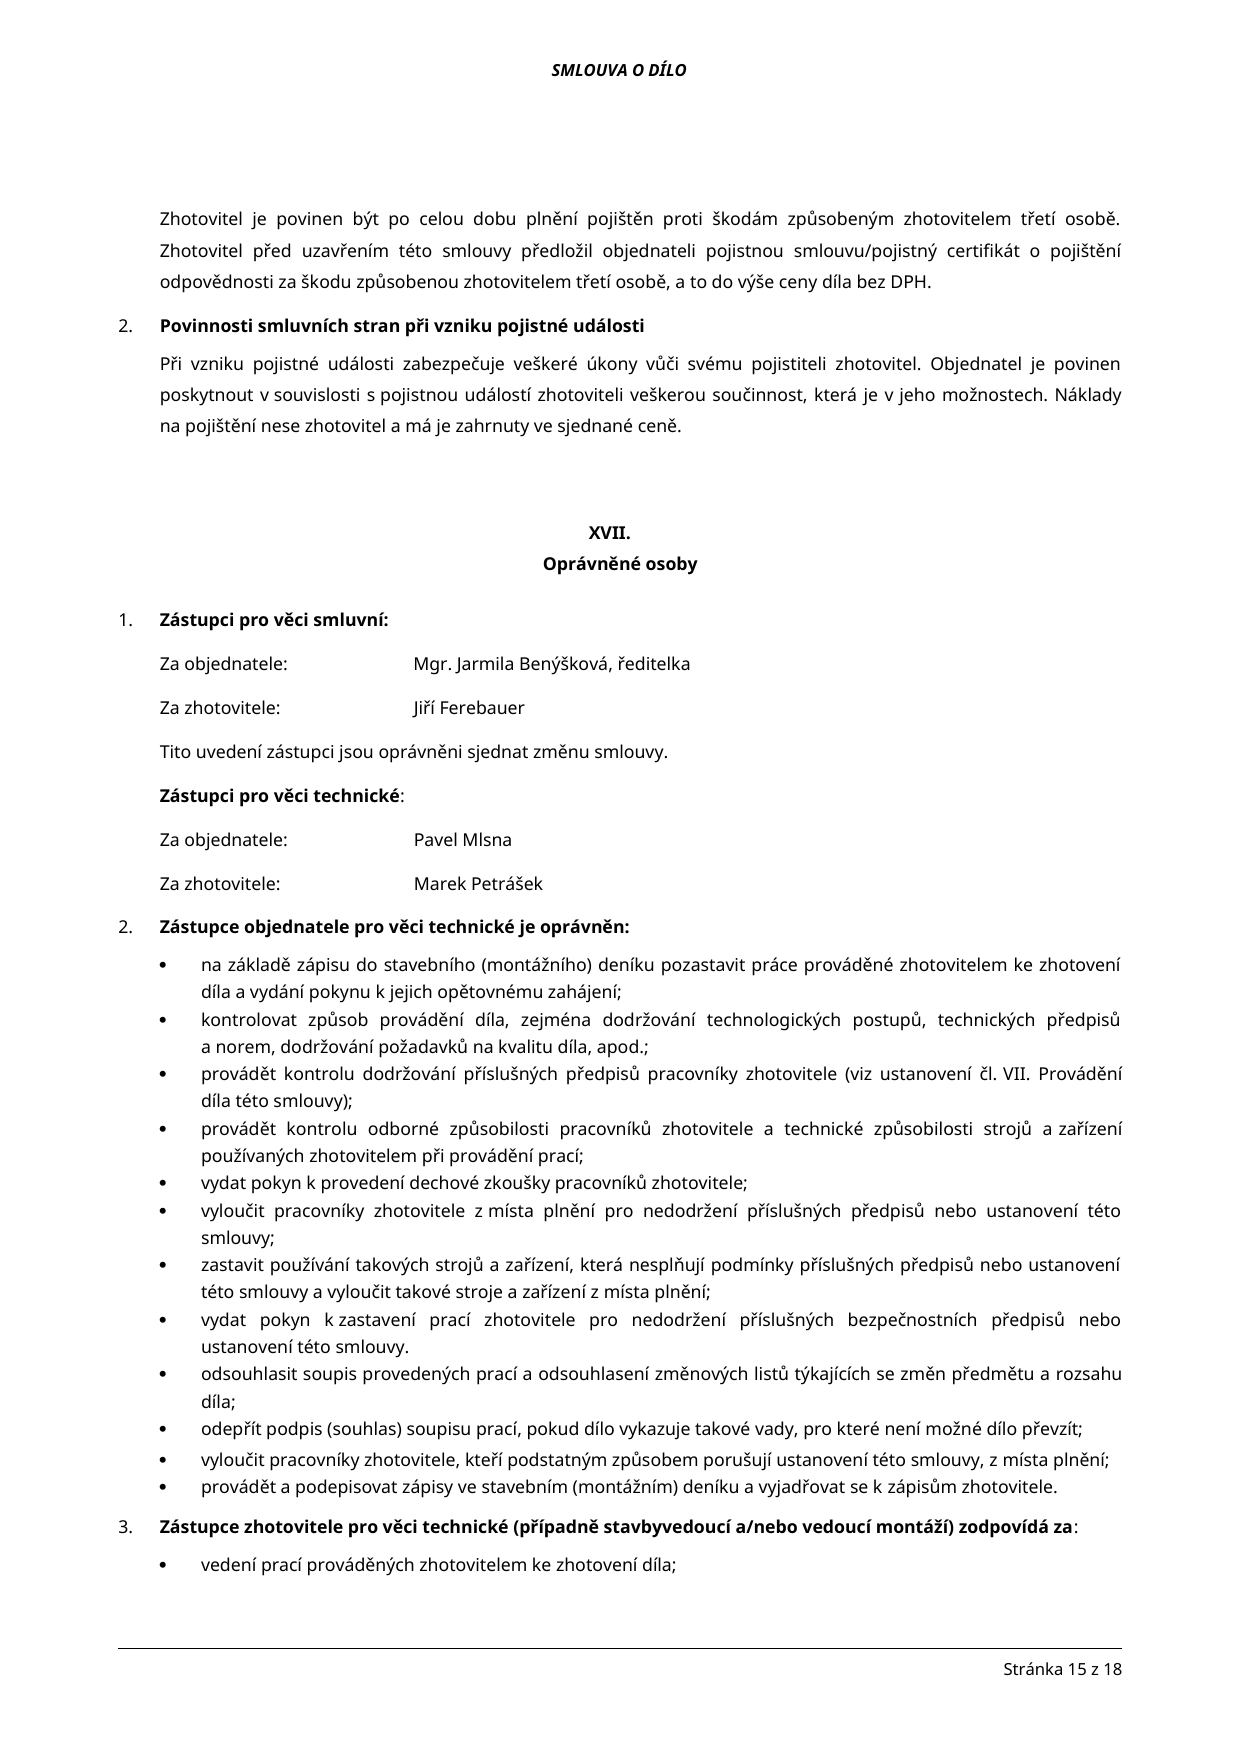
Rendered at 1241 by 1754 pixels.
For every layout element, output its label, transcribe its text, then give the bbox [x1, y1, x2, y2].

text Zástupce objednatele pro věci technické je oprávněn: [118, 915, 1122, 939]
text vyloučit pracovníky zhotovitele z místa plnění pro nedodržení příslušných předpisů nebo ustanovení této smlouvy; [159, 1198, 1122, 1249]
text kontrolovat způsob provádění díla, zejména dodržování technologických postupů, technických předpisů a norem, dodržování požadavků na kvalitu díla, apod.; [159, 1007, 1122, 1058]
text Za objednatele: Pavel Mlsna [159, 827, 1122, 851]
text odepřít podpis (souhlas) soupisu prací, pokud dílo vykazuje takové vady, pro které není možné dílo převzít; [159, 1416, 1122, 1441]
text vydat pokyn k provedení dechové zkoušky pracovníků zhotovitele; [159, 1171, 1122, 1195]
text provádět kontrolu dodržování příslušných předpisů pracovníky zhotovitele (viz ustanovení čl. VII. Provádění díla této smlouvy); [159, 1062, 1122, 1113]
text Oprávněné osoby [118, 551, 1122, 576]
text Za zhotovitele: Jiří Ferebauer [159, 696, 1122, 720]
text Při vzniku pojistné události zabezpečuje veškeré úkony vůči svému pojistiteli zhotovitel. Objednatel je povinen poskytnout v souvislosti s pojistnou událostí zhotoviteli veškerou součinnost, která je v jeho možnostech. Náklady na pojištění nese zhotovitel a má je zahrnuty ve sjednané ceně. [159, 351, 1122, 438]
list Zhotovitel je povinen být po celou dobu plnění pojištěn proti škodám způsobeným zhotovitelem třetí osobě. Zhotovitel před uzavřením této smlouvy předložil objednateli pojistnou smlouvu/pojistný certifikát o pojištění odpovědnosti za škodu způsobenou zhotovitelem třetí osobě, a to do výše ceny díla bez DPH. [159, 207, 1122, 294]
text provádět kontrolu odborné způsobilosti pracovníků zhotovitele a technické způsobilosti strojů a zařízení používaných zhotovitelem při provádění prací; [159, 1116, 1122, 1168]
text na základě zápisu do stavebního (montážního) deníku pozastavit práce prováděné zhotovitelem ke zhotovení díla a vydání pokynu k jejich opětovnému zahájení; [159, 952, 1122, 1004]
text zastavit používání takových strojů a zařízení, která nesplňují podmínky příslušných předpisů nebo ustanovení této smlouvy a vyloučit takové stroje a zařízení z místa plnění; [159, 1253, 1122, 1304]
list Povinnosti smluvních stran při vzniku pojistné události [118, 313, 1122, 337]
text provádět a podepisovat zápisy ve stavebním (montážním) deníku a vyjadřovat se k zápisům zhotovitele. [159, 1475, 1122, 1499]
text vydat pokyn k zastavení prací zhotovitele pro nedodržení příslušných bezpečnostních předpisů nebo ustanovení této smlouvy. [159, 1307, 1122, 1359]
text Tito uvedení zástupci jsou oprávněni sjednat změnu smlouvy. [159, 739, 1122, 763]
text Zástupce zhotovitele pro věci technické (případně stavbyvedoucí a/nebo vedoucí montáží) zodpovídá za: [118, 1515, 1122, 1539]
text Za zhotovitele: Marek Petrášek [159, 871, 1122, 895]
text Za objednatele: , ředitelka [159, 652, 1122, 676]
text odsouhlasit soupis provedených prací a odsouhlasení změnových listů týkajících se změn předmětu a rozsahu díla; [159, 1362, 1122, 1413]
text Zástupci pro věci smluvní: [118, 608, 1122, 632]
text vedení prací prováděných zhotovitelem ke zhotovení díla; [159, 1552, 1122, 1577]
text vyloučit pracovníky zhotovitele, kteří podstatným způsobem porušují ustanovení této smlouvy, z místa plnění; [159, 1448, 1122, 1472]
text Zástupci pro věci technické: [159, 783, 1122, 807]
